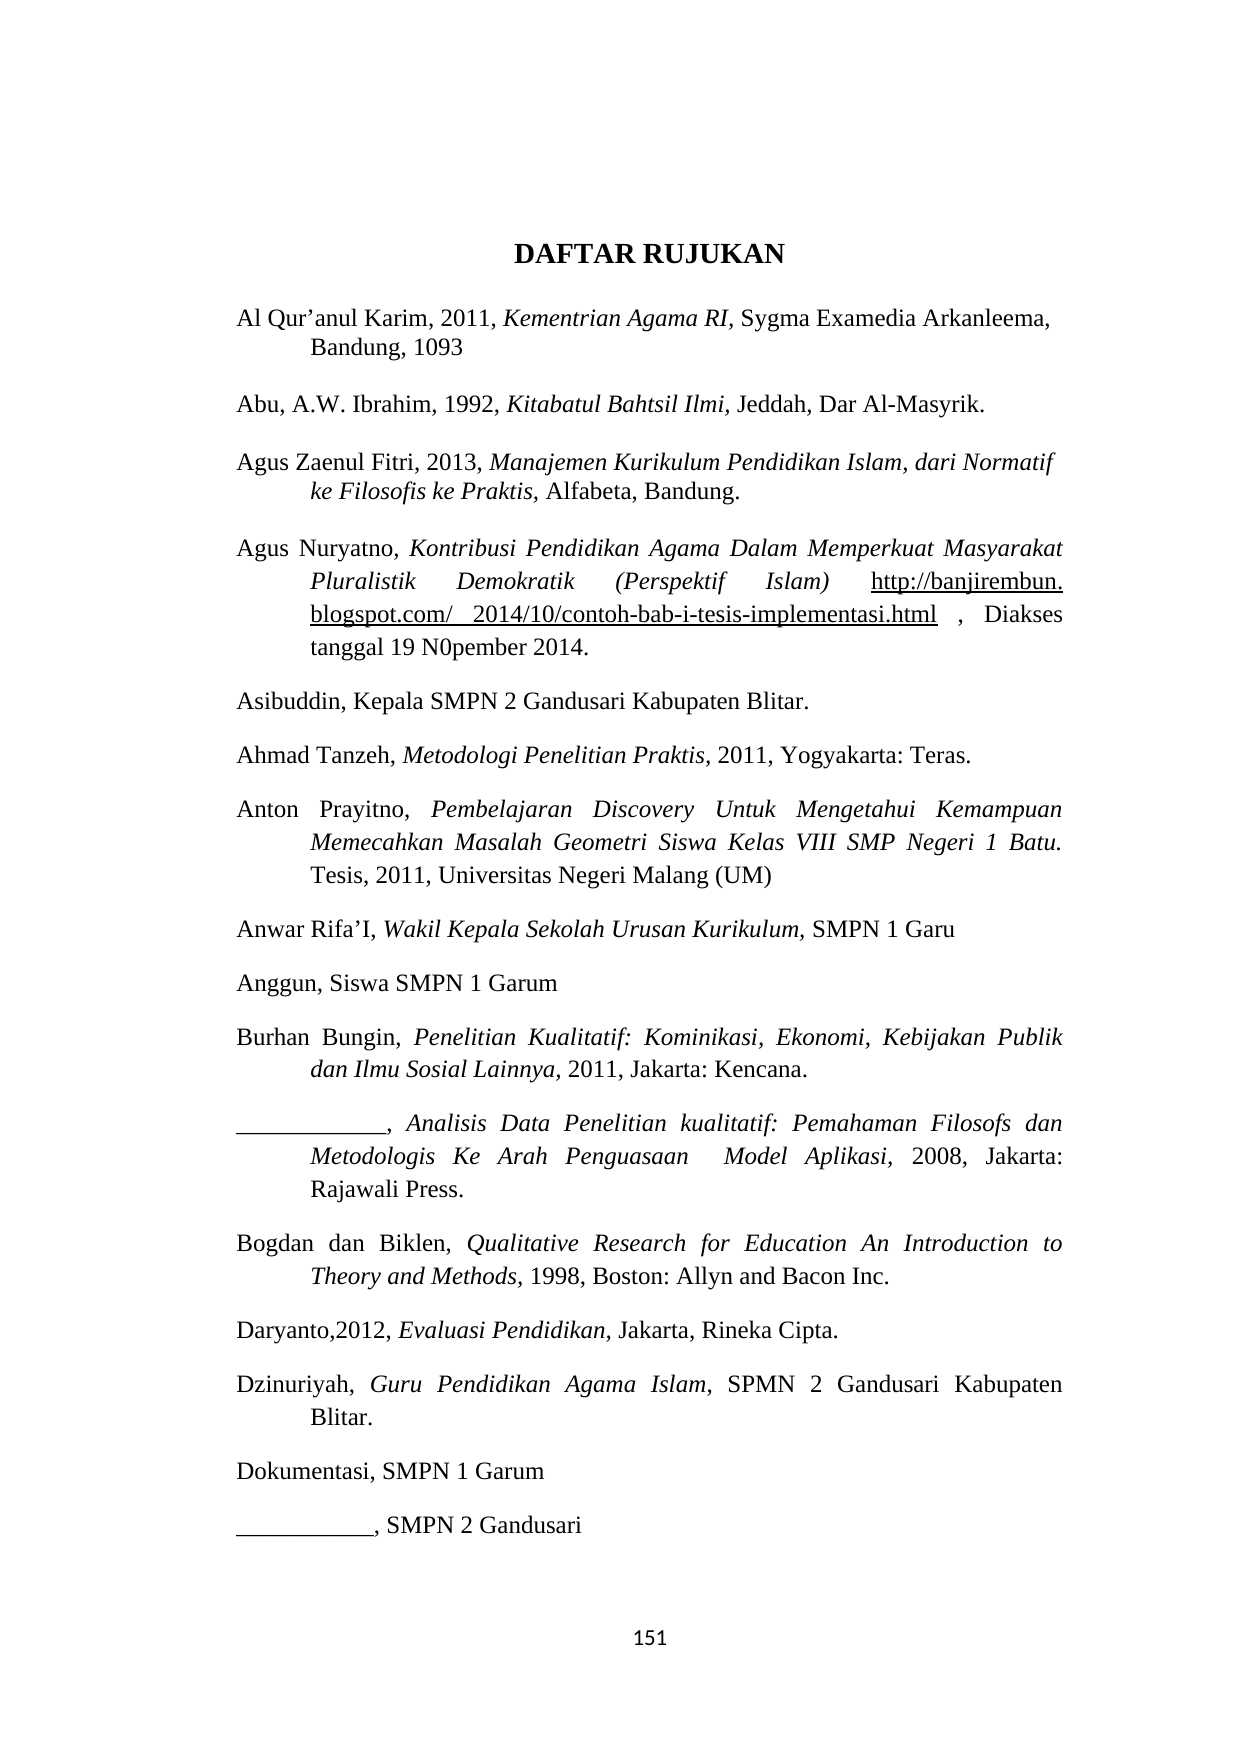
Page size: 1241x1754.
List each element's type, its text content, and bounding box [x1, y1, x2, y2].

text Anggun, Siswa SMPN 1 Garum [236, 968, 1063, 996]
text Abu, A.W. Ibrahim, 1992, Kitabatul Bahtsil Ilmi, Jeddah, Dar Al-Masyrik. [236, 389, 1063, 418]
text Agus Nuryatno, Kontribusi Pendidikan Agama Dalam Memperkuat Masyarakat Pluralistik Demokratik (Perspektif Islam) http://banjirembun. blogspot.com/ 2014/10/contoh-bab-i-tesis-implementasi.html , Diakses tanggal 19 N0pember 2014. [236, 533, 1063, 661]
text Asibuddin, Kepala SMPN 2 Gandusari Kabupaten Blitar. [236, 686, 1063, 715]
text Al Qur’anul Karim, 2011, Kementrian Agama RI, Sygma Examedia Arkanleema, Bandung, 1093 [236, 303, 1063, 361]
text Anwar Rifa’I, Wakil Kepala Sekolah Urusan Kurikulum, SMPN 1 Garu [236, 914, 1063, 943]
text Daryanto,2012, Evaluasi Pendidikan, Jakarta, Rineka Cipta. [236, 1315, 1063, 1344]
text Burhan Bungin, Penelitian Kualitatif: Kominikasi, Ekonomi, Kebijakan Publik dan Ilmu Sosial Lainnya, 2011, Jakarta: Kencana. [236, 1022, 1063, 1083]
text DAFTAR RUJUKAN [236, 236, 1063, 270]
text Dokumentasi, SMPN 1 Garum [236, 1456, 1063, 1485]
text ___________, SMPN 2 Gandusari [236, 1510, 1063, 1538]
text Ahmad Tanzeh, Metodologi Penelitian Praktis, 2011, Yogyakarta: Teras. [236, 740, 1063, 769]
text Bogdan dan Biklen, Qualitative Research for Education An Introduction to Theory and Methods, 1998, Boston: Allyn and Bacon Inc. [236, 1228, 1063, 1290]
text ____________, Analisis Data Penelitian kualitatif: Pemahaman Filosofs dan Metodologis Ke Arah Penguasaan Model Aplikasi, 2008, Jakarta: Rajawali Press. [236, 1108, 1063, 1203]
text Agus Zaenul Fitri, 2013, Manajemen Kurikulum Pendidikan Islam, dari Normatif ke Filosofis ke Praktis, Alfabeta, Bandung. [236, 447, 1063, 504]
text Dzinuriyah, Guru Pendidikan Agama Islam, SPMN 2 Gandusari Kabupaten Blitar. [236, 1369, 1063, 1431]
text Anton Prayitno, Pembelajaran Discovery Untuk Mengetahui Kemampuan Memecahkan Masalah Geometri Siswa Kelas VIII SMP Negeri 1 Batu. Tesis, 2011, Universitas Negeri Malang (UM) [236, 794, 1063, 889]
